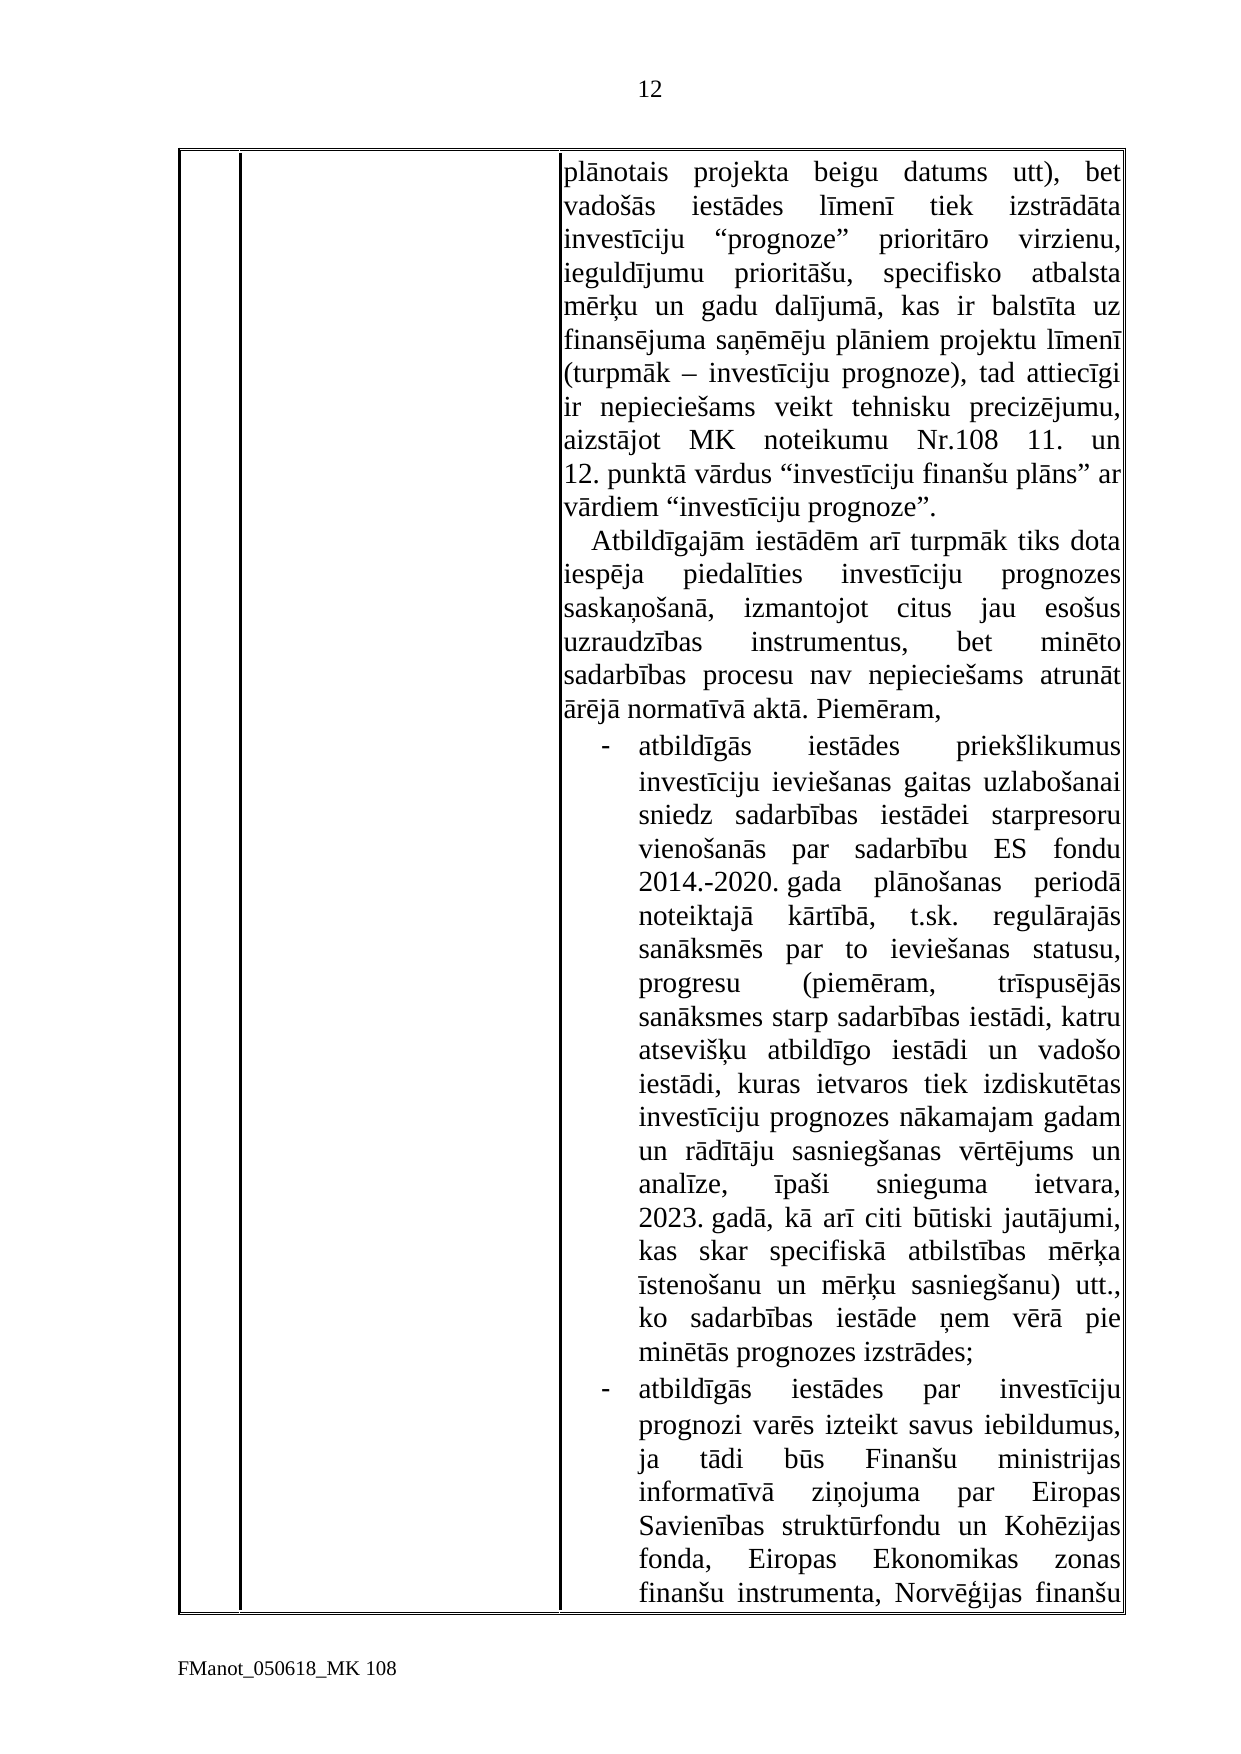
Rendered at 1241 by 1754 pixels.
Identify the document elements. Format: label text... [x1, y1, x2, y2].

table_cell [240, 149, 560, 1612]
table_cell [560, 151, 1123, 1612]
table_cell 2. [180, 149, 240, 1612]
